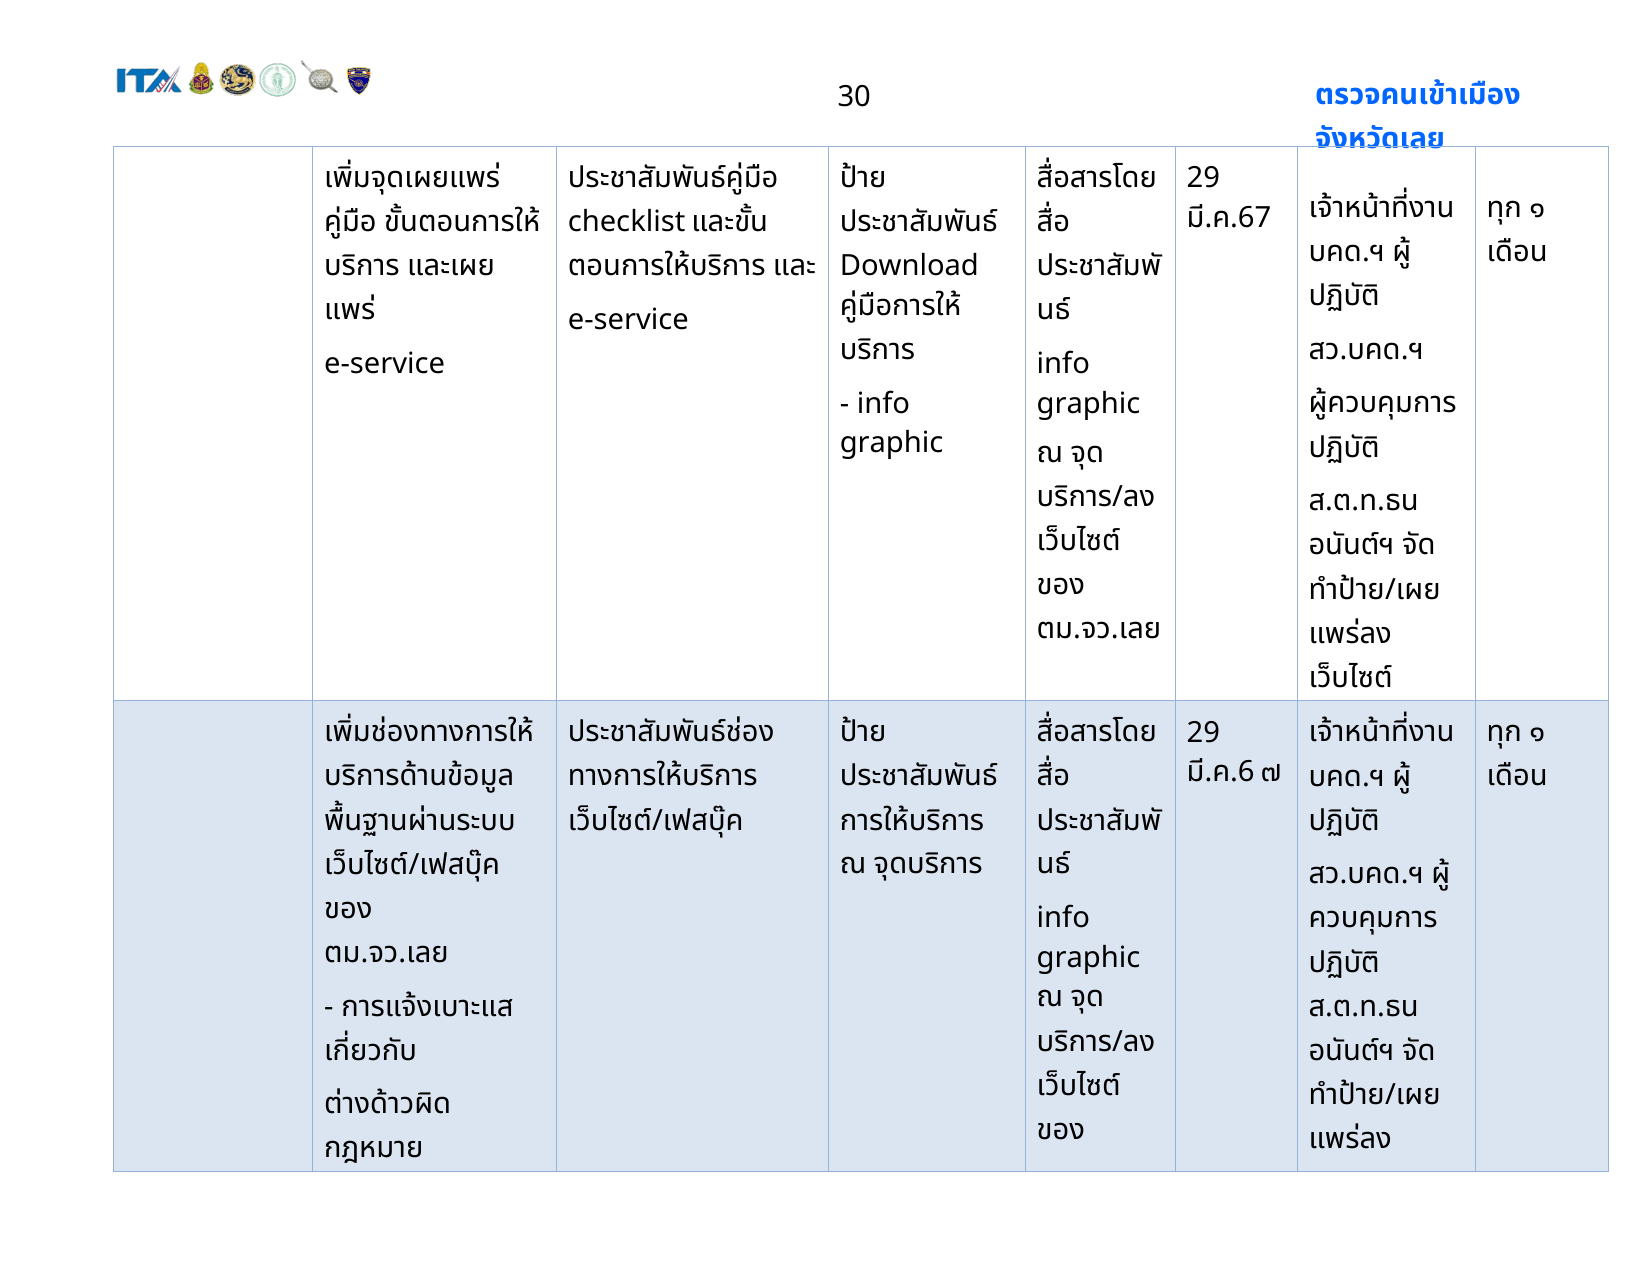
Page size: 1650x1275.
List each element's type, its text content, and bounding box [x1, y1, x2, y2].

table_cell 29 มี.ค.67 [1176, 147, 1297, 700]
table_cell ป้ายประชาสัมพันธ์ Download คู่มือการให้บริการ - info graphic [829, 147, 1025, 700]
table_cell ทุก ๑ เดือน [1476, 701, 1608, 1171]
table_cell [114, 701, 312, 1171]
table_cell สื่อสารโดยสื่อประชาสัมพันธ์ info graphic ณ จุดบริการ/ลงเว็บไซต์ของตม.จว.เลย [1026, 147, 1175, 700]
table_cell สื่อสารโดยสื่อประชาสัมพันธ์ info graphic ณ จุดบริการ/ลงเว็บไซต์ของตม.จว.เลย [1026, 701, 1175, 1171]
table_cell ป้ายประชาสัมพันธ์การให้บริการ ณ จุดบริการ [829, 701, 1025, 1171]
table_cell เจ้าหน้าที่งาน บคด.ฯ ผู้ปฏิบัติ สว.บคด.ฯ ผู้ควบคุมการปฏิบัติ ส.ต.ท.ธนอนันต์ฯ จัดทําป้าย/เผยแพร่ลงเว็บไซต์ [1298, 701, 1475, 1171]
table_cell เพิ่มจุดเผยแพร่ คู่มือ ขั้นตอนการให้บริการ และเผยแพร่ e-service [313, 147, 556, 700]
table_cell ทุก ๑ เดือน [1476, 147, 1608, 700]
table_cell เจ้าหน้าที่งาน บคด.ฯ ผู้ปฏิบัติ สว.บคด.ฯ ผู้ควบคุมการปฏิบัติ ส.ต.ท.ธนอนันต์ฯ จัดทําป้าย/เผยแพร่ลงเว็บไซต์ [1298, 147, 1475, 700]
picture [113, 50, 373, 105]
table_cell 29 มี.ค.6๗ [1176, 701, 1297, 1171]
table_cell ประชาสัมพันธ์คู่มือ checklistและขั้นตอนการให้บริการ และ e-service [557, 147, 828, 700]
table_cell ประชาสัมพันธ์ช่องทางการให้บริการ เว็บไซต์/เฟสบุ๊ค [557, 701, 828, 1171]
table_cell [114, 147, 312, 700]
